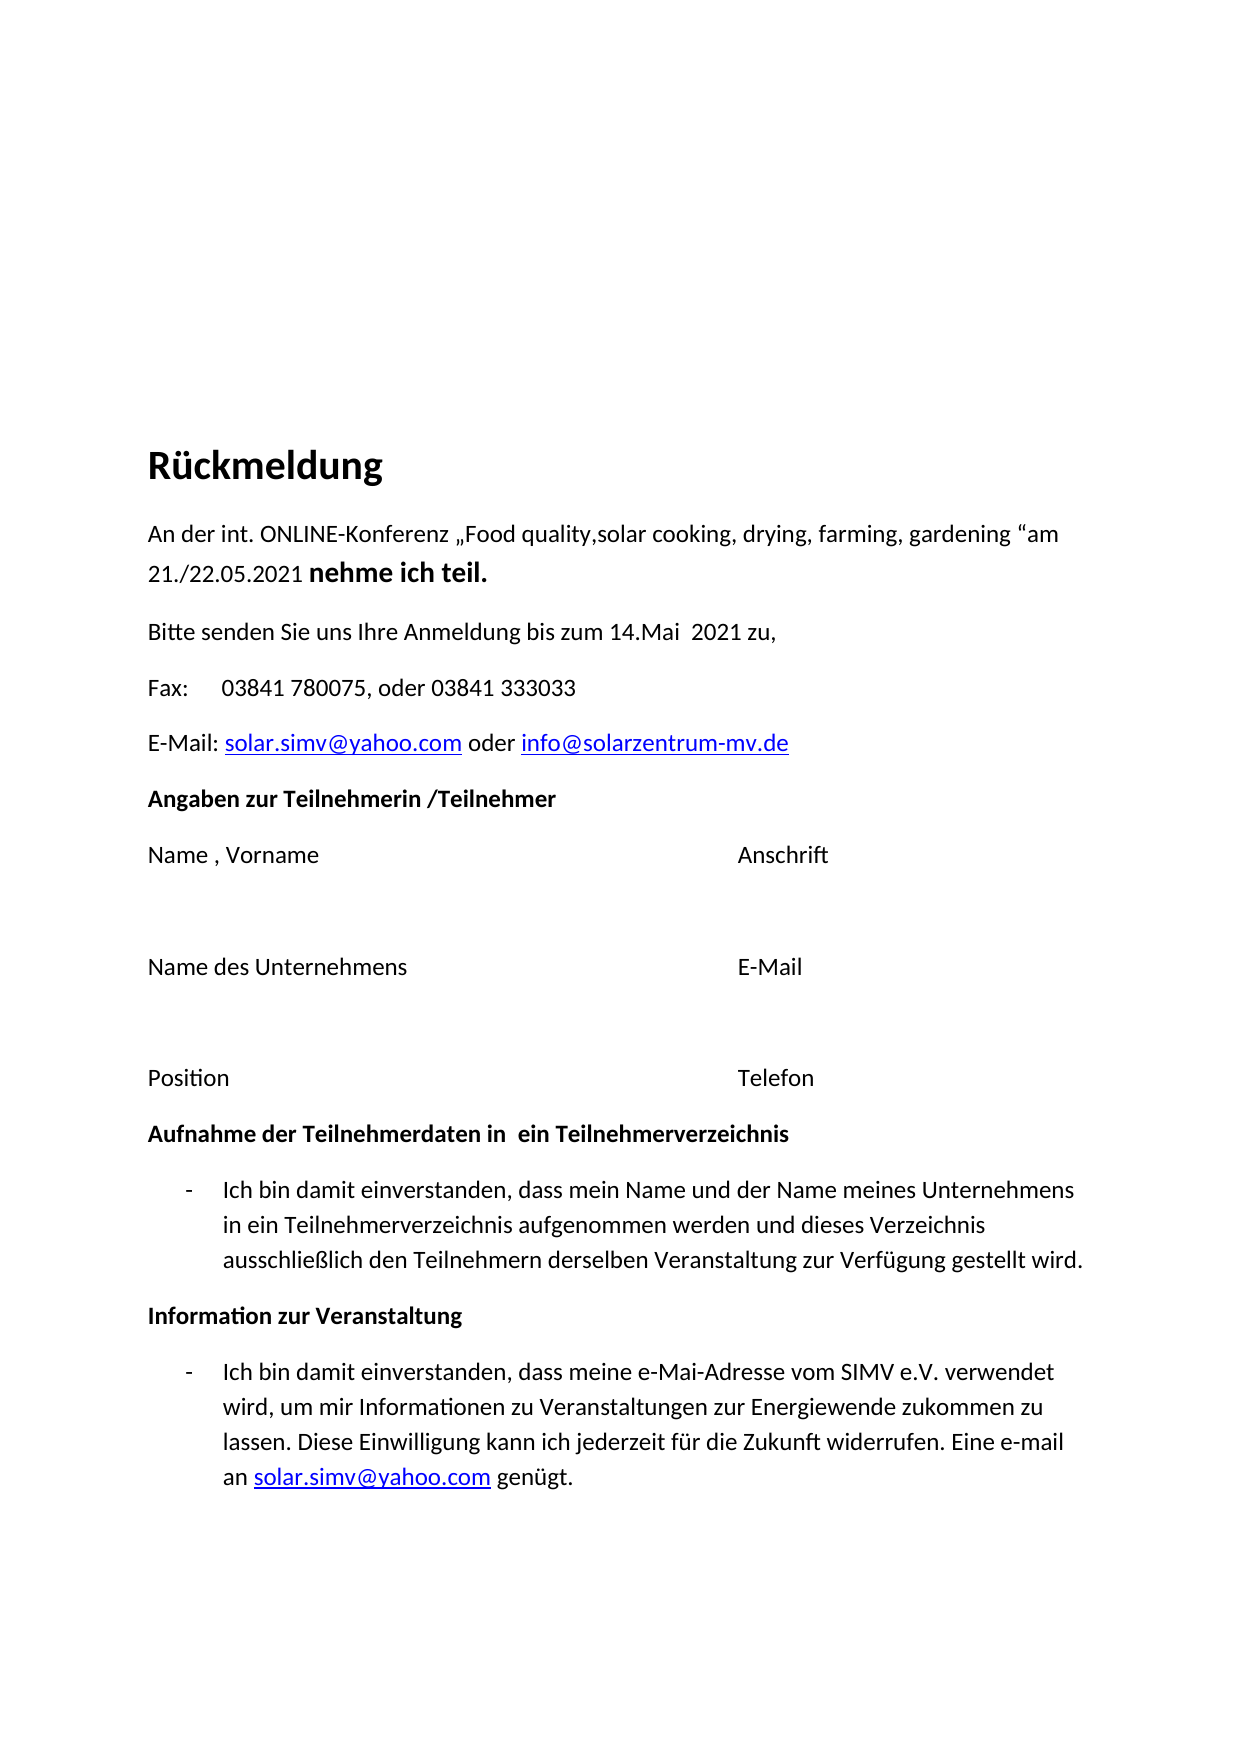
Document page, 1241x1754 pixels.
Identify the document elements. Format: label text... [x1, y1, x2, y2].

text Information zur Veranstaltung [148, 1300, 1093, 1331]
text Name des Unternehmens E-Mail [148, 951, 1093, 981]
text Aufnahme der Teilnehmerdaten in ein Teilnehmerverzeichnis [148, 1118, 1093, 1149]
text Rückmeldung [148, 439, 1093, 490]
text Position Telefon [148, 1062, 1093, 1093]
text Fax: 03841 780075, oder 03841 333033 [148, 672, 1093, 702]
text Name , Vorname Anschrift [148, 839, 1093, 870]
text Angaben zur Teilnehmerin /Teilnehmer [148, 783, 1093, 814]
text An der int. ONLINE-Konferenz „Food quality,solar cooking, drying, farming, gardening “am 21./22.05.2021 nehme ich teil. [148, 518, 1093, 590]
text Bitte senden Sie uns Ihre Anmeldung bis zum 14.Mai 2021 zu, [148, 616, 1093, 646]
list Ich bin damit einverstanden, dass meine e-Mai-Adresse vom SIMV e.V. verwendet wird, um mir Informationen zu Veranstaltungen zur Energiewende zukommen zu lassen. Diese Einwilligung kann ich jederzeit für die Zukunft widerrufen. Eine e-mail an solar.simv@yahoo.com genügt. [185, 1356, 1093, 1491]
list Ich bin damit einverstanden, dass mein Name und der Name meines Unternehmens in ein Teilnehmerverzeichnis aufgenommen werden und dieses Verzeichnis ausschließlich den Teilnehmern derselben Veranstaltung zur Verfügung gestellt wird. [185, 1174, 1093, 1275]
text E-Mail: solar.simv@yahoo.com oder info@solarzentrum-mv.de [148, 727, 1093, 758]
